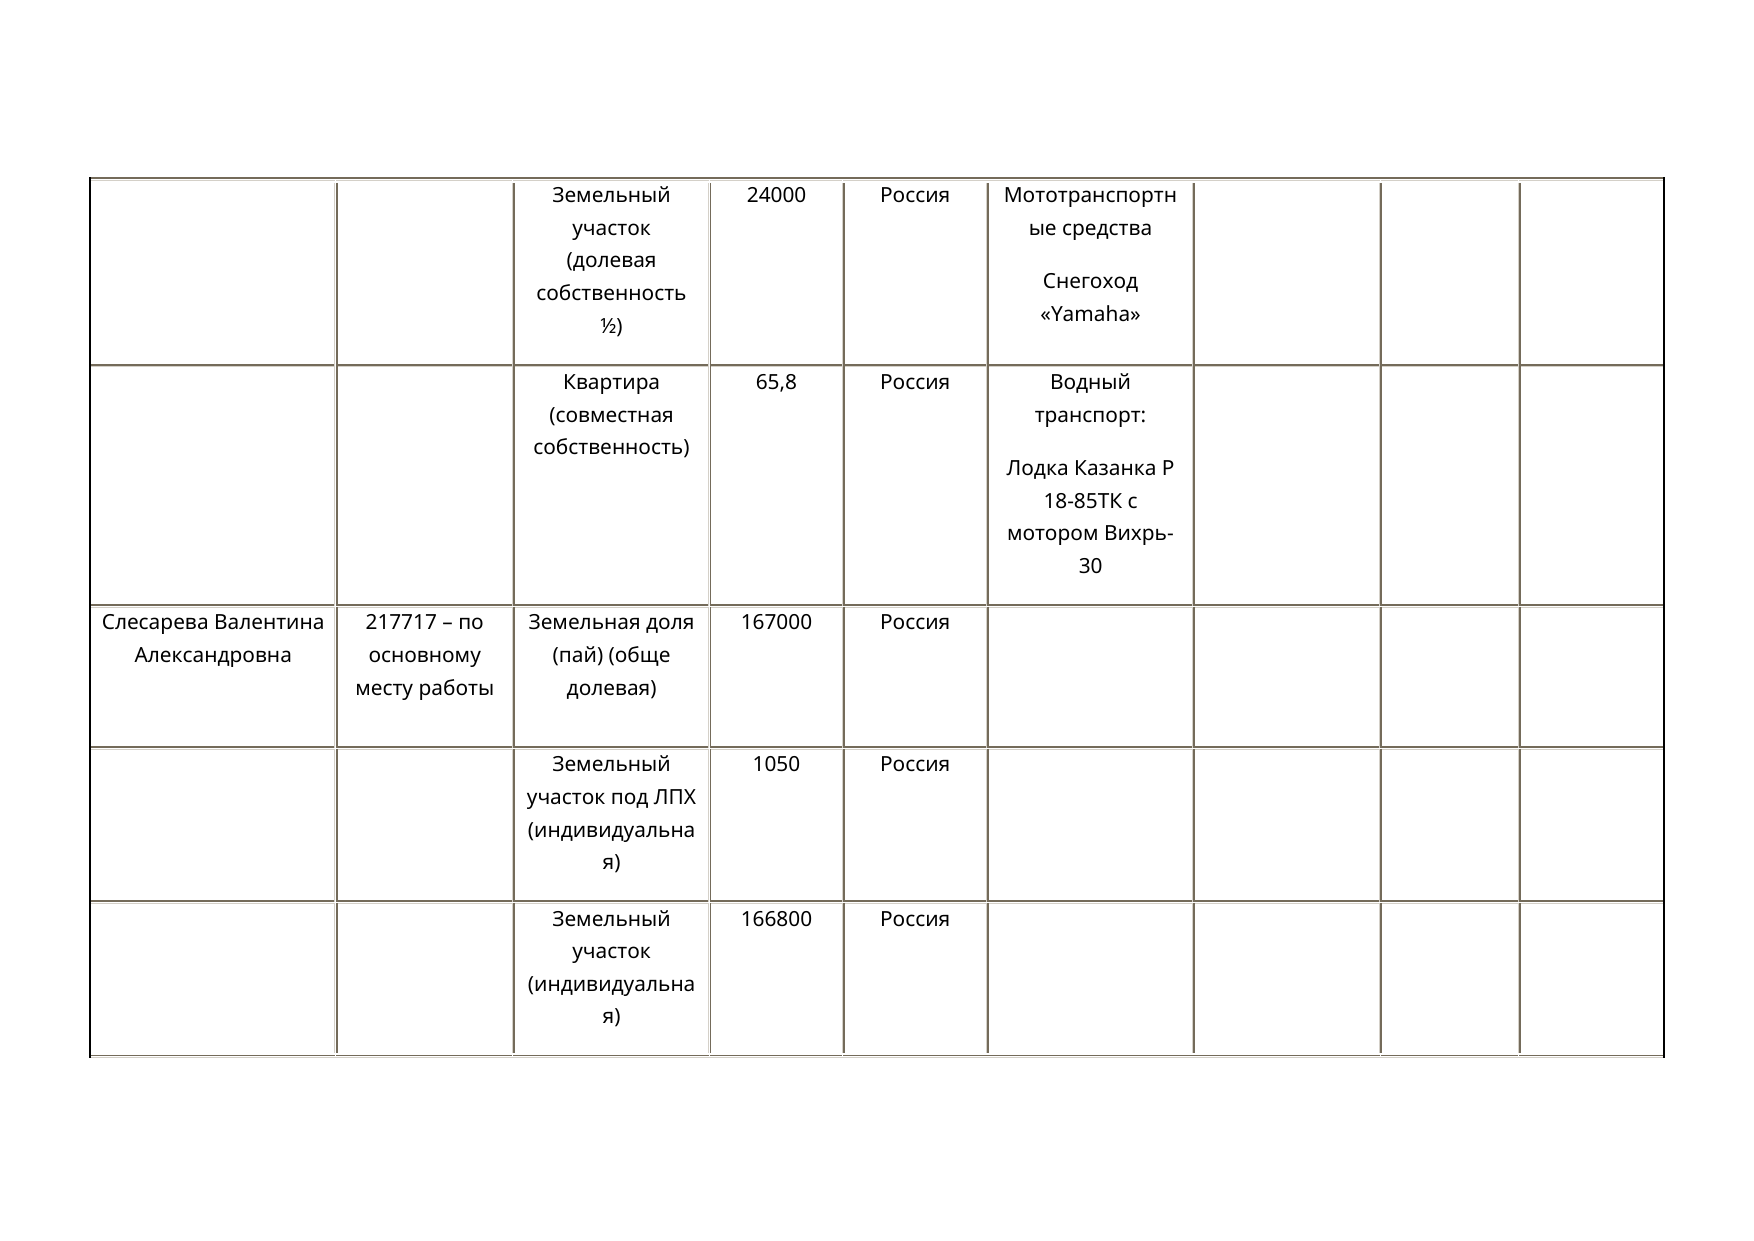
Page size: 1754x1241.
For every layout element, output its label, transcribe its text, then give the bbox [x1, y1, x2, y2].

table_cell Россия [845, 608, 986, 746]
table_cell [1521, 750, 1663, 900]
table_cell 217717 – по основному месту работы [338, 608, 512, 746]
table_cell [338, 367, 512, 604]
table_cell Водный транспорт: Лодка Казанка Р 18-85ТК с мотором Вихрь-30 [989, 367, 1192, 604]
table_cell Квартира (совместная собственность) [515, 367, 708, 604]
table_cell [91, 179, 336, 364]
table_cell Россия [843, 904, 987, 1054]
table_cell 166800 [710, 904, 843, 1054]
table_cell 65,8 [711, 367, 842, 604]
table_cell 1050 [711, 750, 842, 900]
table_cell [1193, 181, 1380, 364]
table_cell [338, 750, 512, 900]
table_cell [1195, 367, 1379, 604]
table_cell [1382, 367, 1518, 604]
table_cell [1519, 181, 1663, 364]
table_cell 167000 [711, 608, 842, 746]
table_cell [91, 367, 334, 604]
table_cell Земельный участок (долевая собственность ½) [513, 181, 709, 364]
table_cell [336, 904, 513, 1054]
table_cell [987, 904, 1193, 1054]
table_cell [1382, 608, 1518, 746]
table_cell [91, 750, 334, 900]
table_cell Земельный участок под ЛПХ (индивидуальная) [515, 750, 708, 900]
table_cell [1521, 367, 1663, 604]
table_cell [1195, 608, 1379, 746]
table_cell [1382, 750, 1518, 900]
table_cell [1380, 904, 1519, 1054]
table_cell [336, 179, 513, 364]
table_cell Россия [843, 181, 987, 364]
table_cell [1195, 750, 1379, 900]
table_cell Земельная доля (пай) (обще долевая) [515, 608, 708, 746]
table_cell [91, 900, 336, 1054]
table_cell [1519, 904, 1663, 1054]
table_cell [1380, 179, 1519, 364]
table_cell Россия [845, 367, 986, 604]
table_cell [989, 750, 1192, 900]
table_cell Земельный участок (индивидуальная) [513, 904, 709, 1054]
table_cell [1193, 904, 1380, 1054]
table_cell Слесарева Валентина Александровна [91, 608, 334, 746]
table_cell [989, 608, 1192, 746]
table_cell Россия [845, 750, 986, 900]
table_cell 24000 [710, 179, 843, 364]
table_cell Мототранспортные средства Снегоход «Yamaha» [987, 181, 1193, 364]
table_cell [1521, 608, 1663, 746]
